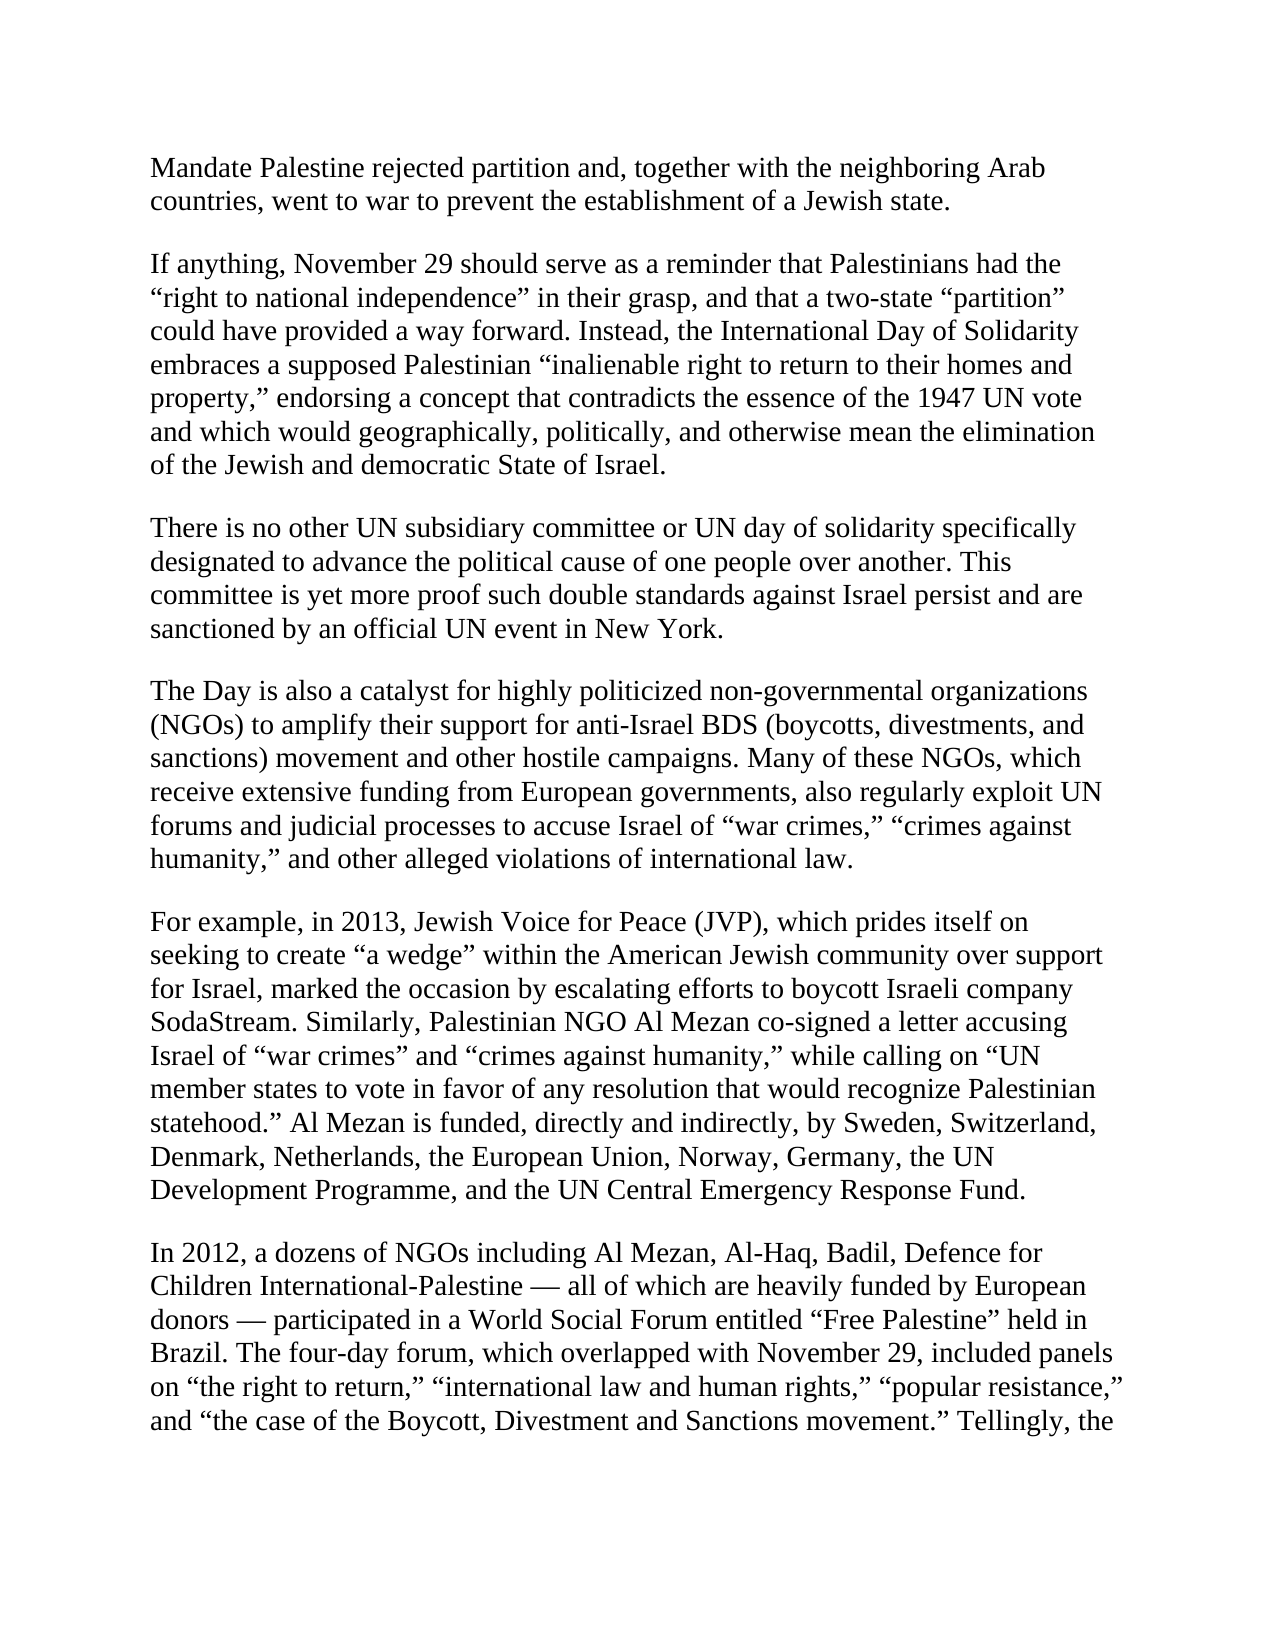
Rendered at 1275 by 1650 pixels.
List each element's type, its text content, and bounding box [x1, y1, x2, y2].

text The Day is also a catalyst for highly politicized non-governmental organizations (NGOs) to amplify their support for anti-Israel BDS (boycotts, divestments, and sanctions) movement and other hostile campaigns. Many of these NGOs, which receive extensive funding from European governments, also regularly exploit UN forums and judicial processes to accuse Israel of “war crimes,” “crimes against humanity,” and other alleged violations of international law. [150, 673, 1125, 875]
text For example, in 2013, Jewish Voice for Peace (JVP), which prides itself on seeking to create “a wedge” within the American Jewish community over support for Israel, marked the occasion by escalating efforts to boycott Israeli company SodaStream. Similarly, Palestinian NGO Al Mezan co-signed a letter accusing Israel of “war crimes” and “crimes against humanity,” while calling on “UN member states to vote in favor of any resolution that would recognize Palestinian statehood.” Al Mezan is funded, directly and indirectly, by Sweden, Switzerland, Denmark, Netherlands, the European Union, Norway, Germany, the UN Development Programme, and the UN Central Emergency Response Fund. [150, 904, 1125, 1206]
text There is no other UN subsidiary committee or UN day of solidarity specifically designated to advance the political cause of one people over another. This committee is yet more proof such double standards against Israel persist and are sanctioned by an official UN event in New York. [150, 510, 1125, 644]
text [150, 150, 1125, 217]
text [150, 1235, 1125, 1436]
text If anything, November 29 should serve as a reminder that Palestinians had the “right to national independence” in their grasp, and that a two-state “partition” could have provided a way forward. Instead, the International Day of Solidarity embraces a supposed Palestinian “inalienable right to return to their homes and property,” endorsing a concept that contradicts the essence of the 1947 UN vote and which would geographically, politically, and otherwise mean the elimination of the Jewish and democratic State of Israel. [150, 246, 1125, 481]
